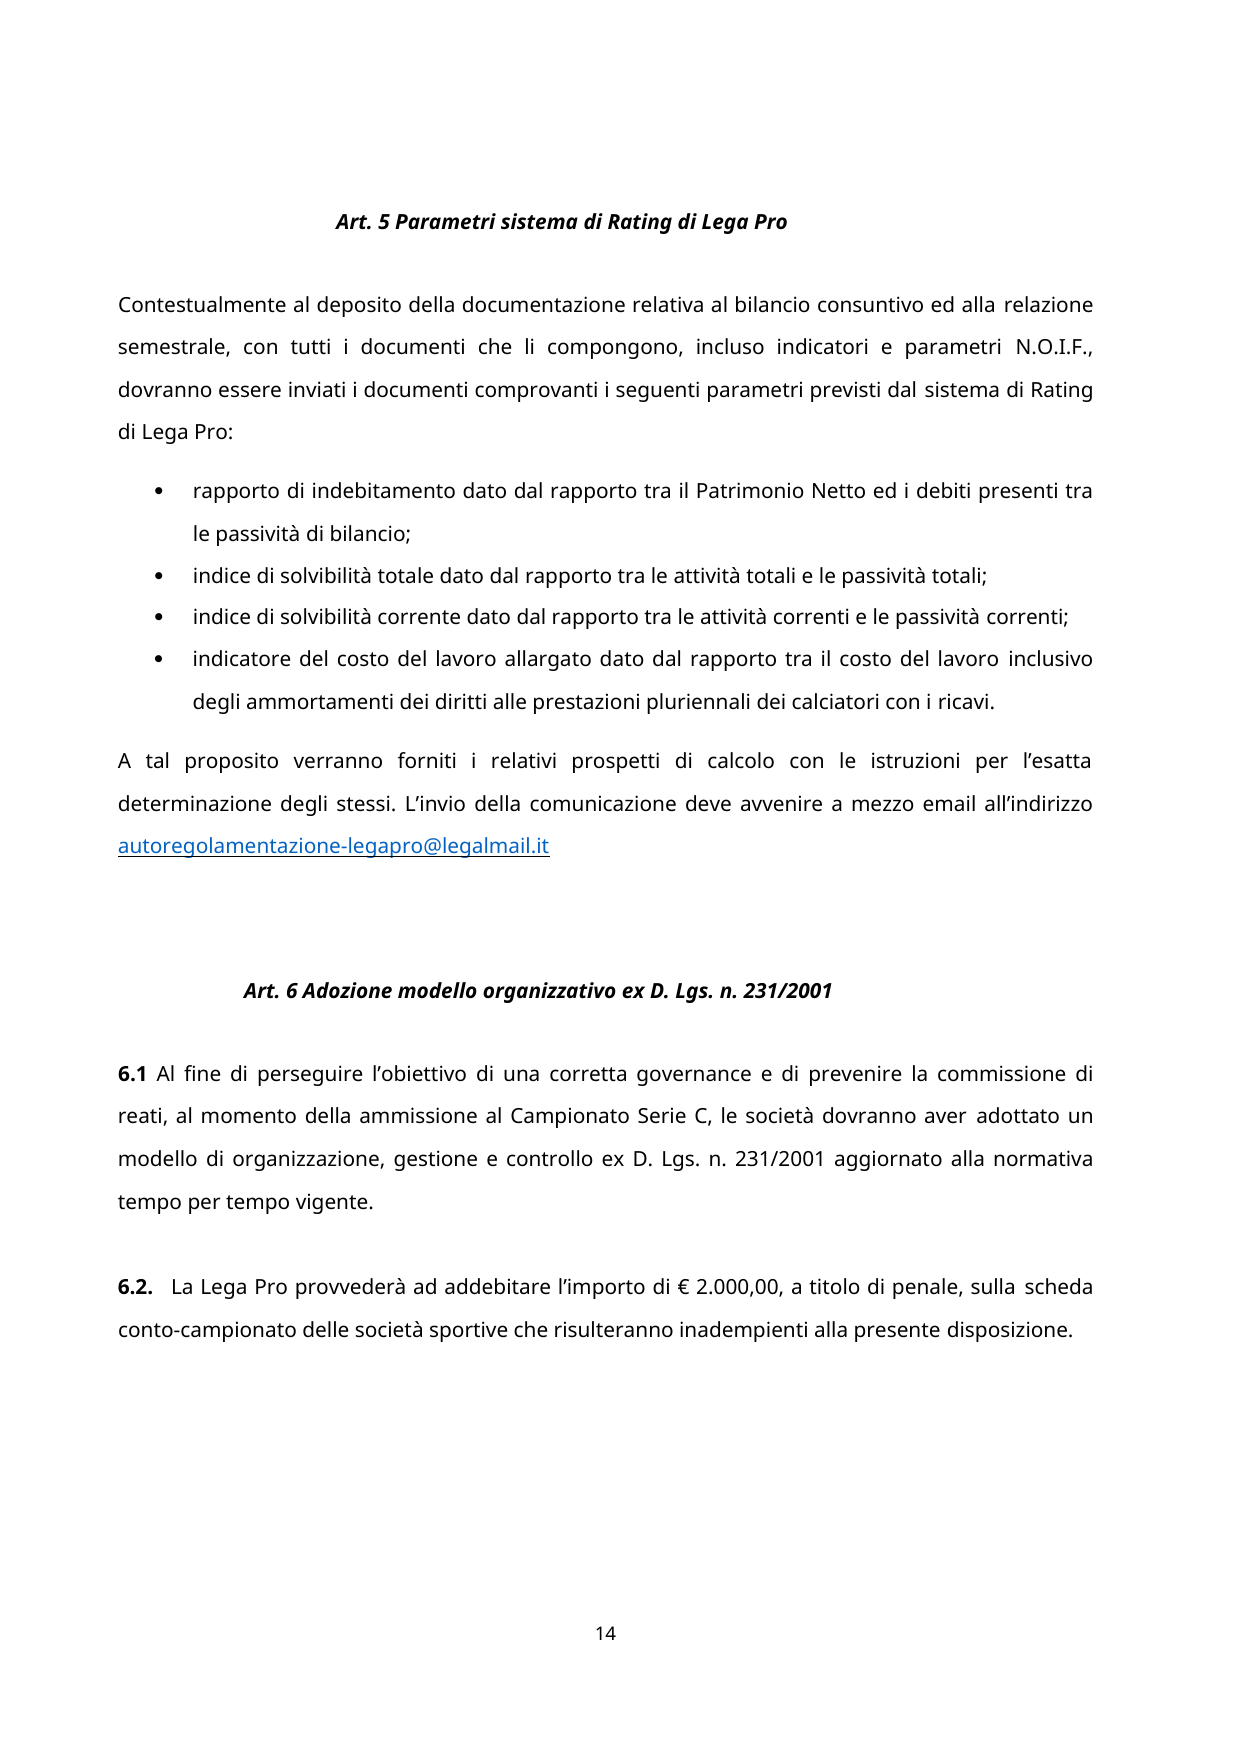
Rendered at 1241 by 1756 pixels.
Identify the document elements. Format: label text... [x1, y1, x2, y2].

text 6.1 Al fine di perseguire l’obiettivo di una corretta governance e di prevenire la commissione di reati, al momento della ammissione al Campionato Serie C, le società dovranno aver adottato un modello di organizzazione, gestione e controllo ex D. Lgs. n. 231/2001 aggiornato alla normativa tempo per tempo vigente. [118, 1059, 1093, 1215]
list rapporto di indebitamento dato dal rapporto tra il Patrimonio Netto ed i debiti presenti tra le passività di bilancio; [155, 477, 1093, 547]
list La Lega Pro provvederà ad addebitare l’importo di € 2.000,00, a titolo di penale, sulla scheda conto-campionato delle società sportive che risulteranno inadempienti alla presente disposizione. [118, 1272, 1093, 1343]
subtitle Art. 6 Adozione modello organizzativo ex D. Lgs. n. 231/2001 [244, 976, 1178, 1005]
list indice di solvibilità totale dato dal rapporto tra le attività totali e le passività totali; [155, 561, 1178, 589]
subtitle Art. 5 Parametri sistema di Rating di Lega Pro [336, 207, 1178, 235]
list indicatore del costo del lavoro allargato dato dal rapporto tra il costo del lavoro inclusivo degli ammortamenti dei diritti alle prestazioni pluriennali dei calciatori con i ricavi. [155, 644, 1093, 715]
text A tal proposito verranno forniti i relativi prospetti di calcolo con le istruzioni per l’esatta determinazione degli stessi. L’invio della comunicazione deve avvenire a mezzo email all’indirizzo autoregolamentazione-legapro@legalmail.it [118, 746, 1093, 860]
text Contestualmente al deposito della documentazione relativa al bilancio consuntivo ed alla relazione semestrale, con tutti i documenti che li compongono, incluso indicatori e parametri N.O.I.F., dovranno essere inviati i documenti comprovanti i seguenti parametri previsti dal sistema di Rating di Lega Pro: [118, 290, 1093, 446]
list indice di solvibilità corrente dato dal rapporto tra le attività correnti e le passività correnti; [155, 602, 1093, 630]
